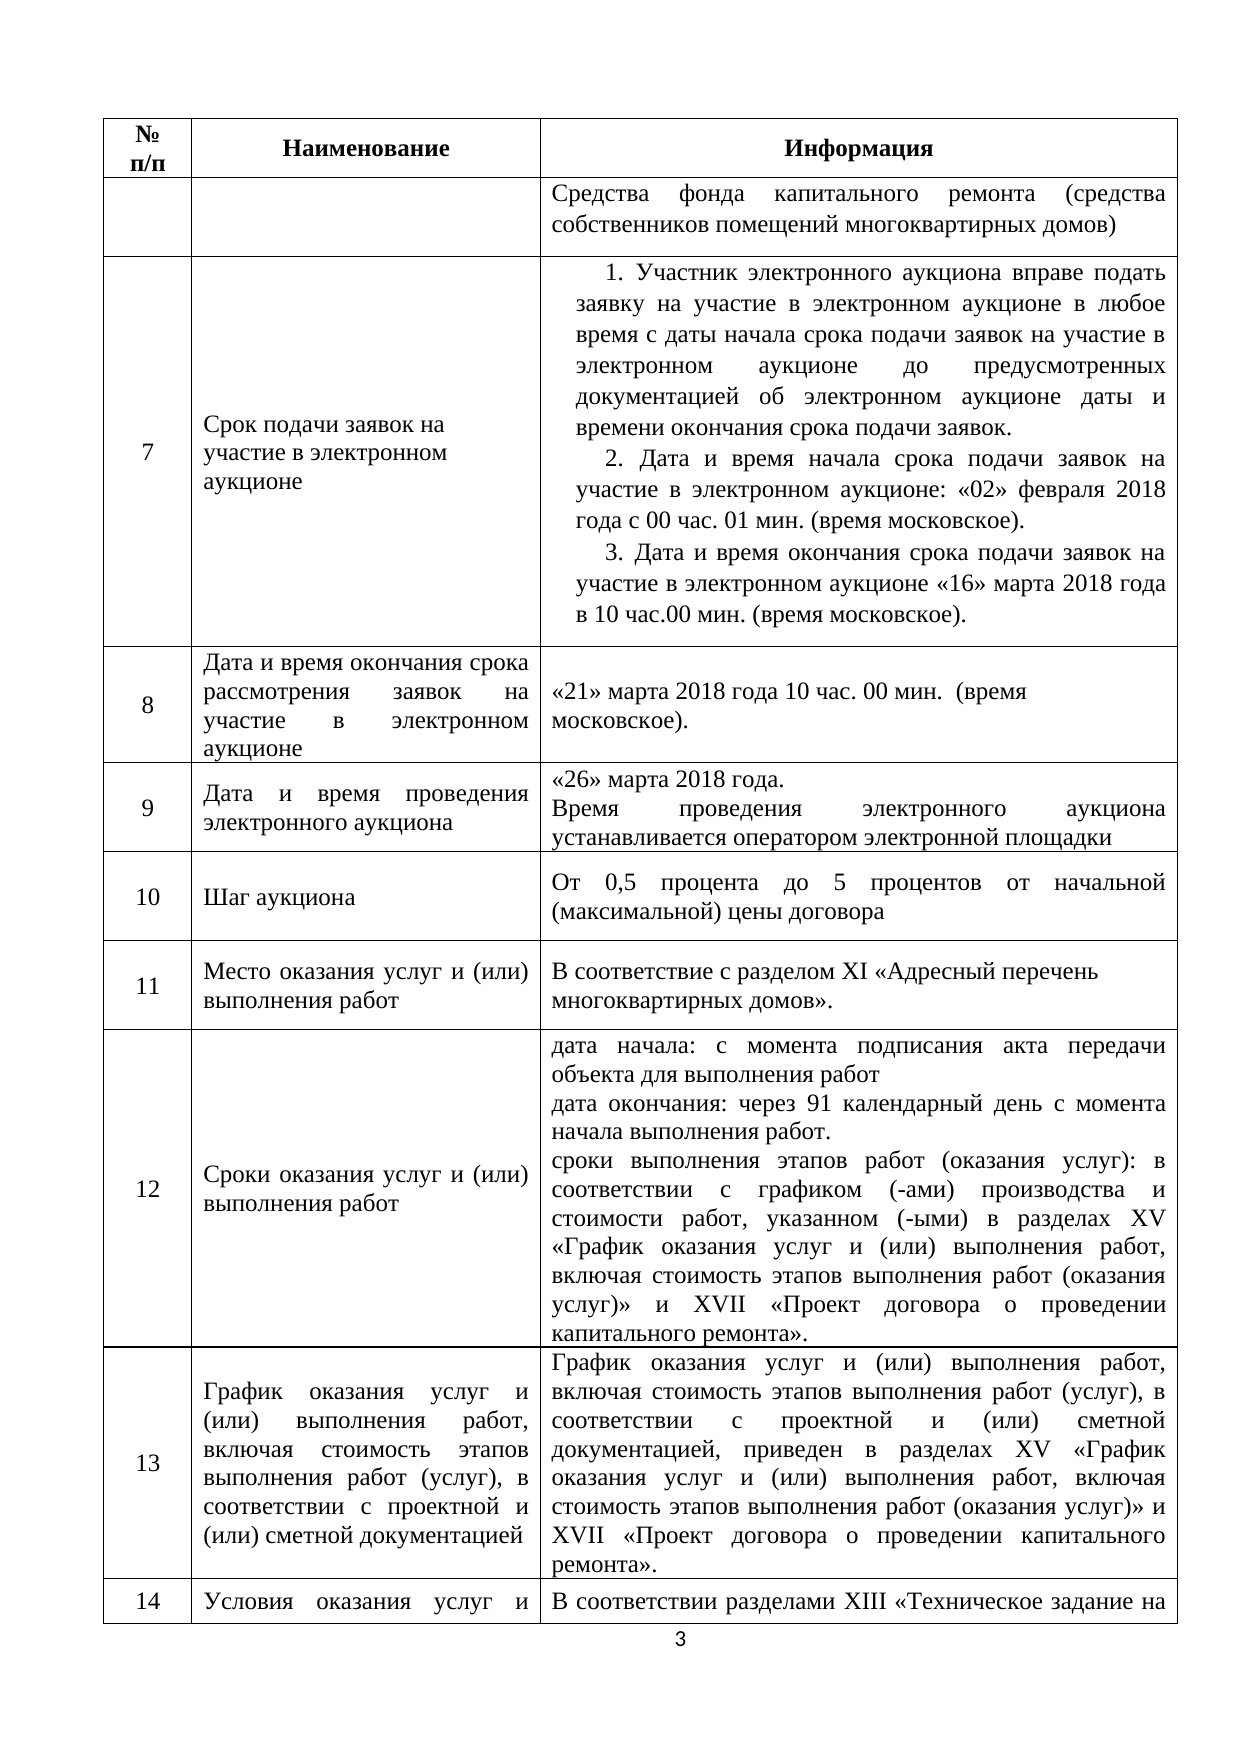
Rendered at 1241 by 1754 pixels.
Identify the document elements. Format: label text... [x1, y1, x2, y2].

table_cell 6 [104, 178, 191, 256]
table_cell Дата и время окончания срока рассмотрения заявок на участие в электронном аукционе [192, 647, 540, 762]
table_header № п/п [104, 119, 191, 177]
table_cell 8 [104, 647, 191, 762]
table_cell 12 [104, 1030, 191, 1346]
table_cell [541, 1579, 1177, 1623]
table_cell 9 [104, 763, 191, 851]
table_cell 14 [104, 1579, 191, 1623]
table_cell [192, 178, 540, 256]
table_cell Срок подачи заявок на участие в электронном аукционе [192, 257, 540, 646]
table_cell 10 [104, 852, 191, 940]
table_cell дата начала: с момента подписания акта передачи объекта для выполнения работ дата окончания: через 91 календарный день с момента начала выполнения работ. сроки выполнения этапов работ (оказания услуг): в соответствии с графиком (-ами) производства и стоимости работ, указанном (-ыми) в разделах XV «График оказания услуг и (или) выполнения работ, включая стоимость этапов выполнения работ (оказания услуг)» и XVII «Проект договора о проведении капитального ремонта». [541, 1030, 1177, 1346]
table_cell «26» марта 2018 года. Время проведения электронного аукциона устанавливается оператором электронной площадки [541, 763, 1177, 851]
table_cell График оказания услуг и (или) выполнения работ, включая стоимость этапов выполнения работ (услуг), в соответствии с проектной и (или) сметной документацией, приведен в разделах XV «График оказания услуг и (или) выполнения работ, включая стоимость этапов выполнения работ (оказания услуг)» и XVII «Проект договора о проведении капитального ремонта». [541, 1348, 1177, 1577]
table_cell Шаг аукциона [192, 852, 540, 940]
table_cell 13 [104, 1348, 191, 1577]
table_cell Место оказания услуг и (или) выполнения работ [192, 941, 540, 1029]
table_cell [192, 1579, 540, 1623]
table_cell 11 [104, 941, 191, 1029]
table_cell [541, 178, 1177, 256]
table_header Наименование [192, 119, 540, 177]
table_cell Сроки оказания услуг и (или) выполнения работ [192, 1030, 540, 1346]
table_cell 7 [104, 257, 191, 646]
table_header Информация [541, 119, 1177, 177]
table_cell От 0,5 процента до 5 процентов от начальной (максимальной) цены договора [541, 852, 1177, 940]
table_cell График оказания услуг и (или) выполнения работ, включая стоимость этапов выполнения работ (услуг), в соответствии с проектной и (или) сметной документацией [192, 1348, 540, 1577]
table_cell Дата и время проведения электронного аукциона [192, 763, 540, 851]
table_cell Участник электронного аукциона вправе подать заявку на участие в электронном аукционе в любое время с даты начала срока подачи заявок на участие в электронном аукционе до предусмотренных документацией об электронном аукционе даты и времени окончания срока подачи заявок. Дата и время начала срока подачи заявок на участие в электронном аукционе: «02» февраля 2018 года с 00 час. 01 мин. (время московское). Дата и время окончания срока подачи заявок на участие в электронном аукционе «16» марта 2018 года в 10 час.00 мин. (время московское). [541, 257, 1177, 646]
table_cell «21» марта 2018 года 10 час. 00 мин. (время московское). [541, 647, 1177, 762]
table_cell В соответствие с разделом XI «Адресный перечень многоквартирных домов». [541, 941, 1177, 1029]
